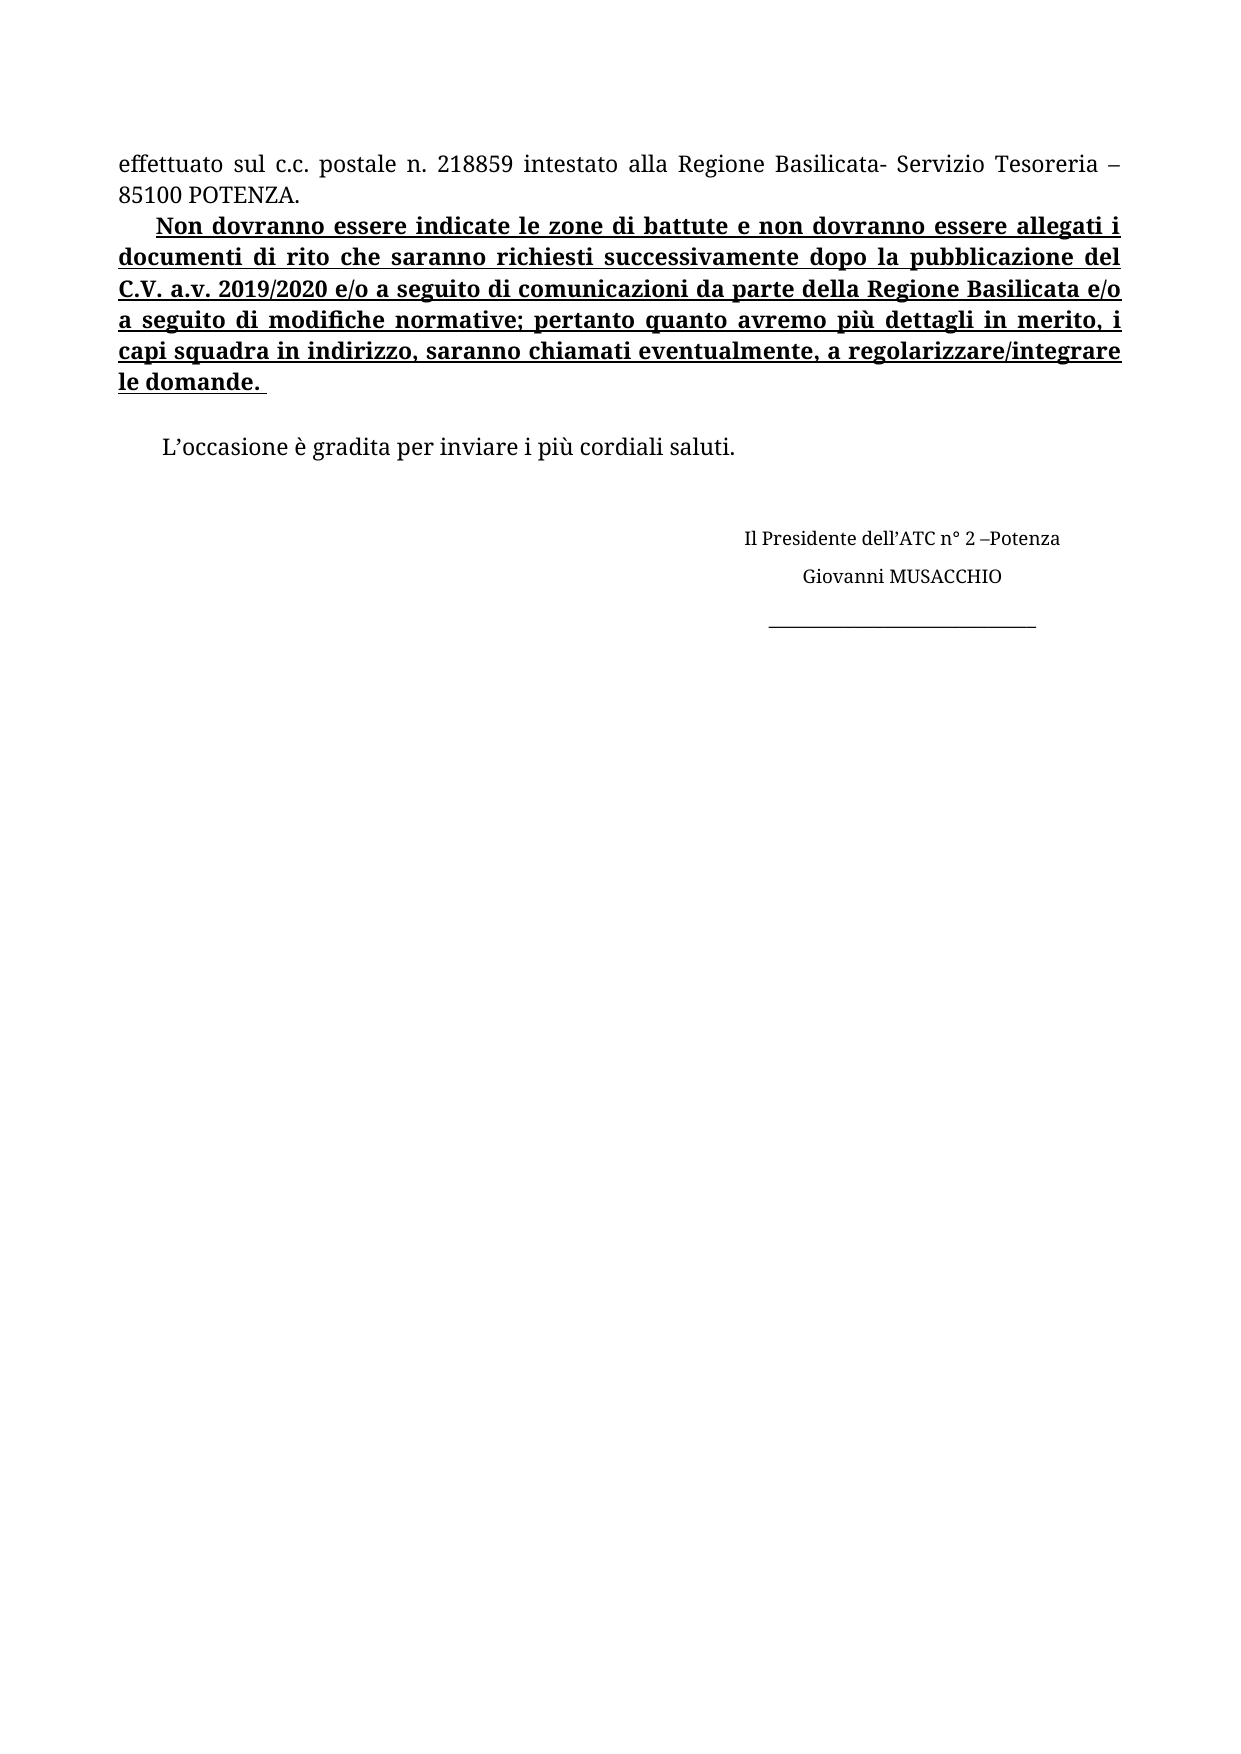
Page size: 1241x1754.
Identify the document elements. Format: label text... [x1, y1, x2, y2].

text Non dovranno essere indicate le zone di battute e non dovranno essere allegati i documenti di rito che saranno richiesti successivamente dopo la pubblicazione del C.V. a.v. 2019/2020 e/o a seguito di comunicazioni da parte della Regione Basilicata e/o a seguito di modifiche normative; pertanto quanto avremo più dettagli in merito, i capi squadra in indirizzo, saranno chiamati eventualmente, a regolarizzare/integrare le domande. [118, 332, 1122, 361]
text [118, 148, 1122, 210]
text Non dovranno essere indicate le zone di battute e non dovranno essere allegati i documenti di rito che saranno richiesti successivamente dopo la pubblicazione del C.V. a.v. 2019/2020 e/o a seguito di comunicazioni da parte della Regione Basilicata e/o a seguito di modifiche normative; pertanto quanto avremo più dettagli in merito, i capi squadra in indirizzo, saranno chiamati eventualmente, a regolarizzare/integrare le domande. [118, 363, 1122, 398]
text Non dovranno essere indicate le zone di battute e non dovranno essere allegati i documenti di rito che saranno richiesti successivamente dopo la pubblicazione del C.V. a.v. 2019/2020 e/o a seguito di comunicazioni da parte della Regione Basilicata e/o a seguito di modifiche normative; pertanto quanto avremo più dettagli in merito, i capi squadra in indirizzo, saranno chiamati eventualmente, a regolarizzare/integrare le domande. [118, 301, 1122, 330]
text L’occasione è gradita per inviare i più cordiali saluti. [118, 431, 1122, 463]
table_header [698, 525, 1107, 646]
text Non dovranno essere indicate le zone di battute e non dovranno essere allegati i documenti di rito che saranno richiesti successivamente dopo la pubblicazione del C.V. a.v. 2019/2020 e/o a seguito di comunicazioni da parte della Regione Basilicata e/o a seguito di modifiche normative; pertanto quanto avremo più dettagli in merito, i capi squadra in indirizzo, saranno chiamati eventualmente, a regolarizzare/integrare le domande. [118, 210, 1122, 299]
